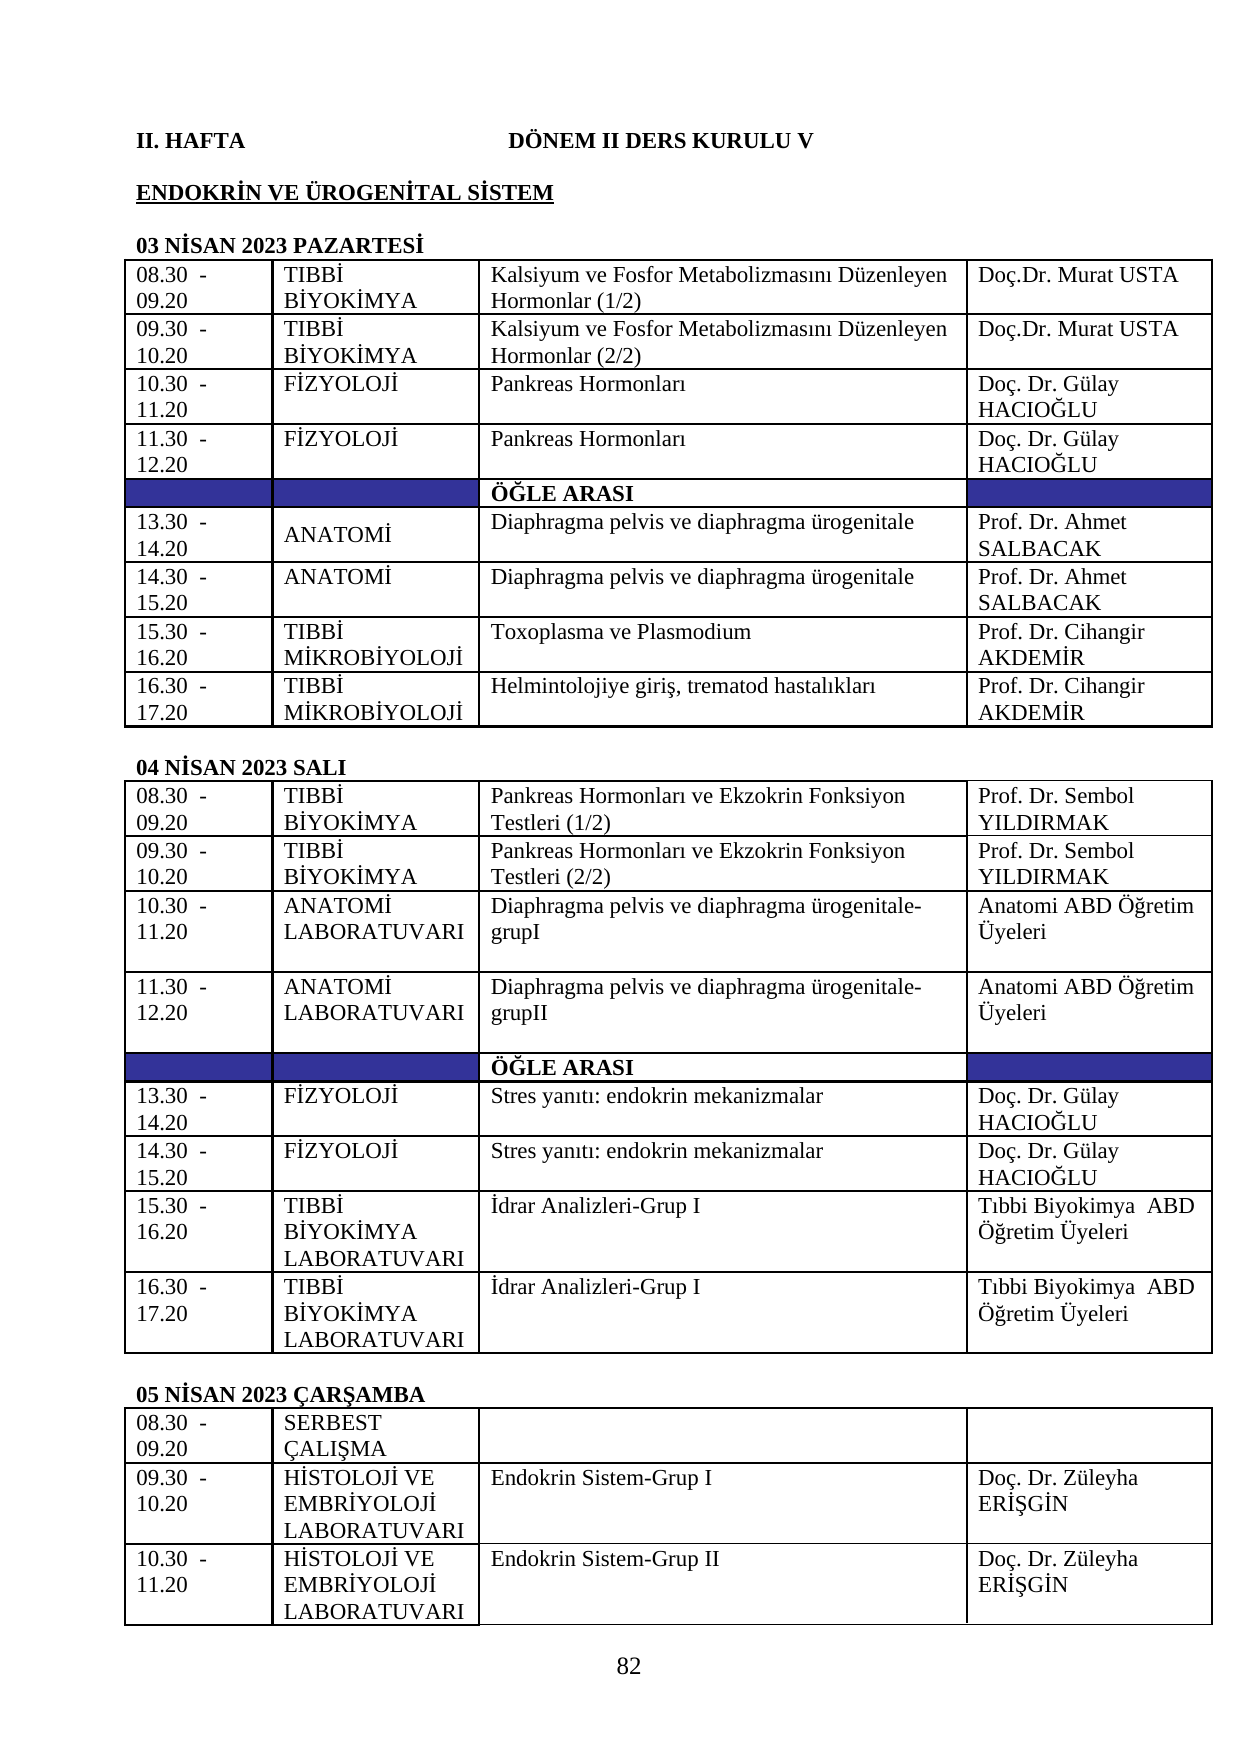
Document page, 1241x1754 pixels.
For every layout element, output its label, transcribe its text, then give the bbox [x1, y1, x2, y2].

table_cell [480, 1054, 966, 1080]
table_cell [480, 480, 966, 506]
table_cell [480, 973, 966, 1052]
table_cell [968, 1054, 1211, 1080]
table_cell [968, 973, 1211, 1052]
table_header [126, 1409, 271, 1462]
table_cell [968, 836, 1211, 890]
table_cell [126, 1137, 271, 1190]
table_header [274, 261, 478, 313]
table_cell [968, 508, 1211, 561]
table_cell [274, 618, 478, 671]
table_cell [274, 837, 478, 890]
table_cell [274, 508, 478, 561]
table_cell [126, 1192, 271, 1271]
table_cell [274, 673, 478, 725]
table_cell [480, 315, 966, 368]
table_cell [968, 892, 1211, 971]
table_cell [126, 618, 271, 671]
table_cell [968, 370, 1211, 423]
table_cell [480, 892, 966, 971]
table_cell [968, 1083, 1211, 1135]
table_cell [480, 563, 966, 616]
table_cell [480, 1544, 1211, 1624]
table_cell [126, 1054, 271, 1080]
text II. HAFTA DÖNEM II DERS KURULU V [136, 127, 1122, 153]
text 03 NİSAN 2023 PAZARTESİ [136, 232, 1122, 258]
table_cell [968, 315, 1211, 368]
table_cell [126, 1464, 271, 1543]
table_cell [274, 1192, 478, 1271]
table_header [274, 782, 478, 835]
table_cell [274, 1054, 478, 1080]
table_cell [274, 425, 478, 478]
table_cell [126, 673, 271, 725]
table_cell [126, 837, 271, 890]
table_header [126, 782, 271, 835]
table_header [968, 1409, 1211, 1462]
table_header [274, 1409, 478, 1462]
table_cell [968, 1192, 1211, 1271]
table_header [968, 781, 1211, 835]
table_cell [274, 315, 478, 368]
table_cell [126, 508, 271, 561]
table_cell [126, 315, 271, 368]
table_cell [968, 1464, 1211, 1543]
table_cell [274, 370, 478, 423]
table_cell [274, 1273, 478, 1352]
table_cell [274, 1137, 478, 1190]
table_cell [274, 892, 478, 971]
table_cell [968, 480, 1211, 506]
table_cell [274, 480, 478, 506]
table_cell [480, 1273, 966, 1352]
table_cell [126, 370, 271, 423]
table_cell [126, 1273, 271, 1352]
text 04 NİSAN 2023 SALI [136, 754, 1122, 780]
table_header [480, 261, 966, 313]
text 05 NİSAN 2023 ÇARŞAMBA [136, 1381, 1122, 1407]
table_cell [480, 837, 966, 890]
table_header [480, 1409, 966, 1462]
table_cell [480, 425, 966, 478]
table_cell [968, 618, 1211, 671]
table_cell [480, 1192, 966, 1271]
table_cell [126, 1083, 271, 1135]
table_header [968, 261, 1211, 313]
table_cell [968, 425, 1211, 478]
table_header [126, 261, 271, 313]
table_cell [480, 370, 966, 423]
text ENDOKRİN VE ÜROGENİTAL SİSTEM [136, 179, 1122, 206]
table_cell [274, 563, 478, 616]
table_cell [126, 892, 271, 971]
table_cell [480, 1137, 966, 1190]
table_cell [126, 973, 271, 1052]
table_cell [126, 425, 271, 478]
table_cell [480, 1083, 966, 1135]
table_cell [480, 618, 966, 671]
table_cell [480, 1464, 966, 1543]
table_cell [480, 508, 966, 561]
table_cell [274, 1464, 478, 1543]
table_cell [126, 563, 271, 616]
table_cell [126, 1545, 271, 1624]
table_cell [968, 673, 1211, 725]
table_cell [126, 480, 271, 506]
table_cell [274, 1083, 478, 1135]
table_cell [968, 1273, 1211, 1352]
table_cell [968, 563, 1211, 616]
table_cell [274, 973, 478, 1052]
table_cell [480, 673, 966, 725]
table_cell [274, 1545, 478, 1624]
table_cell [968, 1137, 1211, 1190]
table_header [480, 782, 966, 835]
